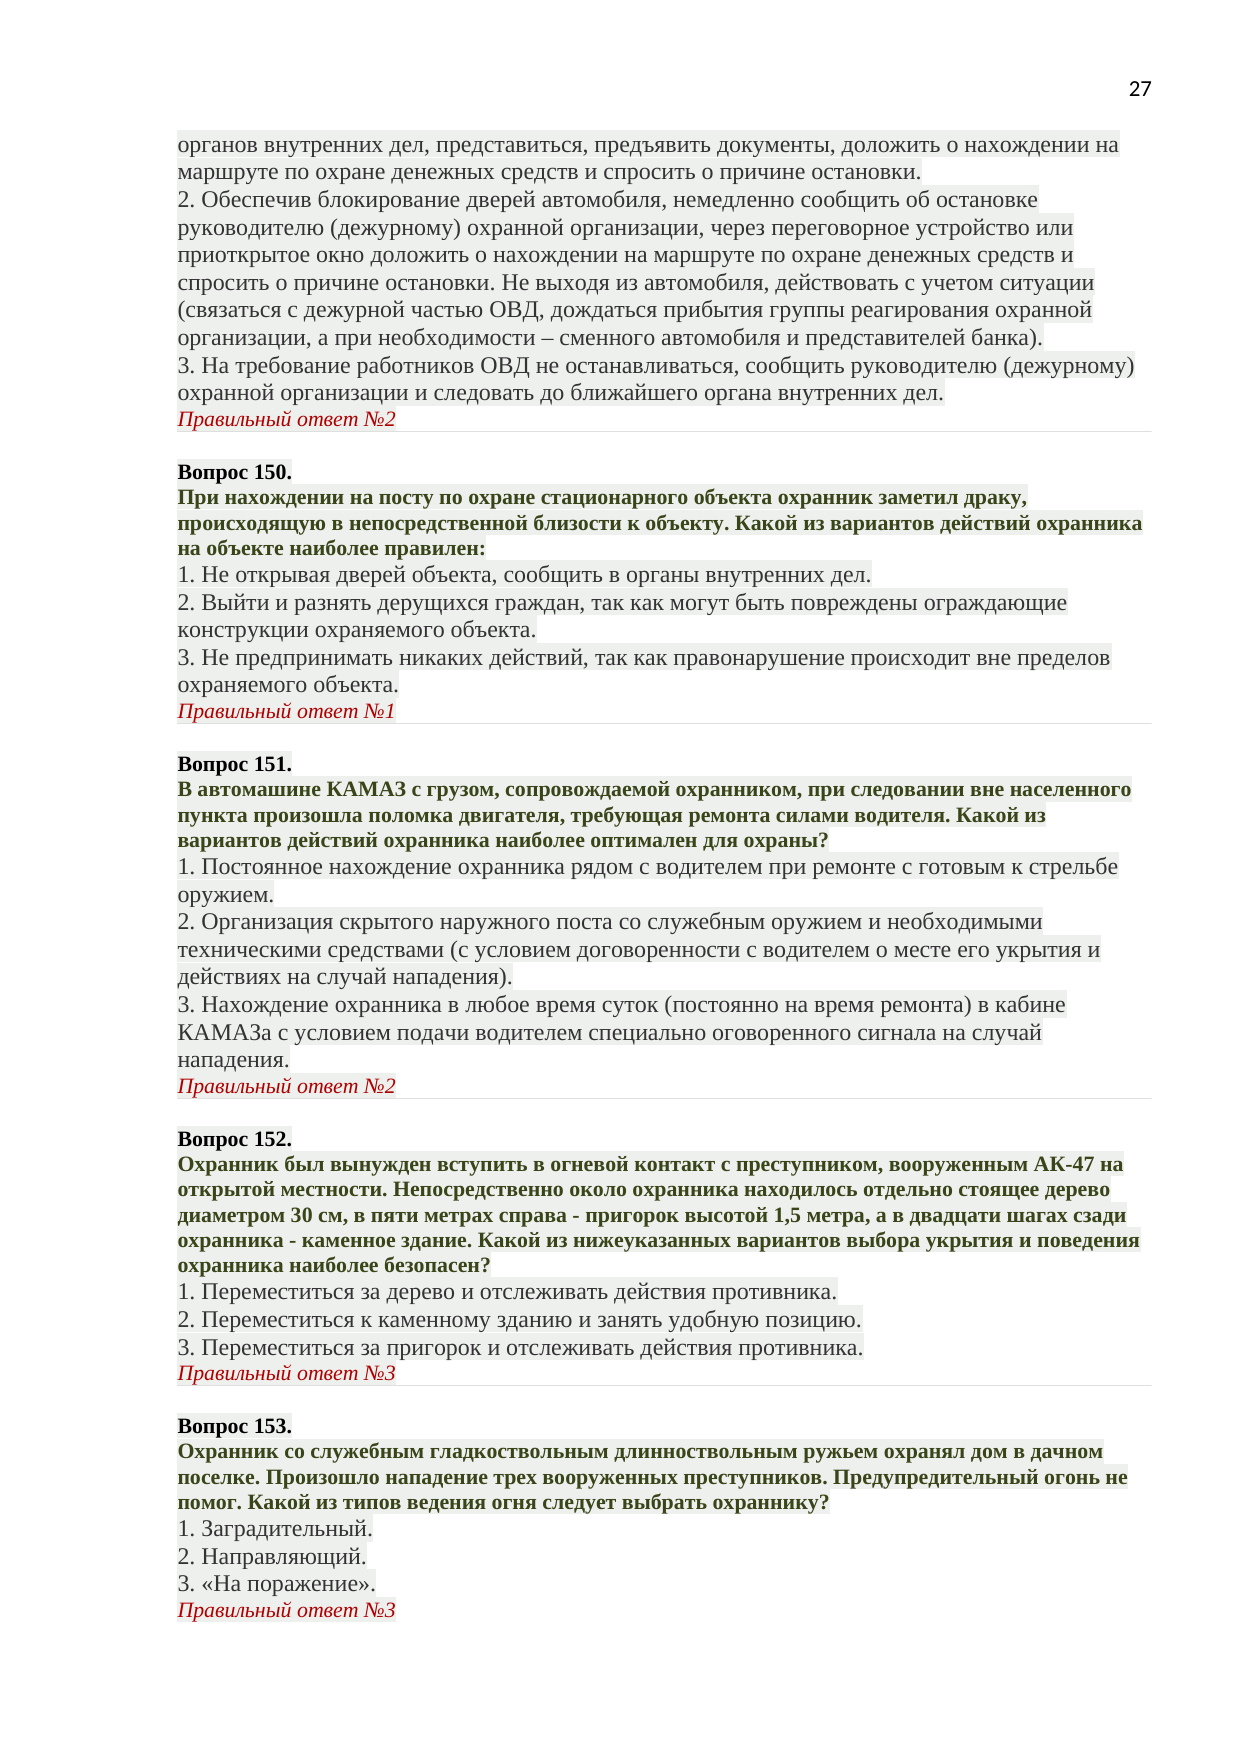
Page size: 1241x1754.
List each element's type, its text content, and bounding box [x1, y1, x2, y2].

text Вопрос 153. Охранник со служебным гладкоствольным длинноствольным ружьем охранял дом в дачном поселке. Произошло нападение трех вооруженных преступников. Предупредительный огонь не помог. Какой из типов ведения огня следует выбрать охраннику? 1. Заградительный. 2. Направляющий. 3. «На поражение». Правильный ответ №3 [177, 1413, 1152, 1622]
text Вопрос 151. В автомашине КАМАЗ с грузом, сопровождаемой охранником, при следовании вне населенного пункта произошла поломка двигателя, требующая ремонта силами водителя. Какой из вариантов действий охранника наиболее оптимален для охраны? 1. Постоянное нахождение охранника рядом с водителем при ремонте с готовым к стрельбе оружием. 2. Организация скрытого наружного поста со служебным оружием и необходимыми техническими средствами (с условием договоренности с водителем о месте его укрытия и действиях на случай нападения). 3. Нахождение охранника в любое время суток (постоянно на время ремонта) в кабине КАМАЗа с условием подачи водителем специально оговоренного сигнала на случай нападения. Правильный ответ №2 [177, 751, 1152, 1098]
text Вопрос 150. При нахождении на посту по охране стационарного объекта охранник заметил драку, происходящую в непосредственной близости к объекту. Какой из вариантов действий охранника на объекте наиболее правилен: 1. Не открывая дверей объекта, сообщить в органы внутренних дел. 2. Выйти и разнять дерущихся граждан, так как могут быть повреждены ограждающие конструкции охраняемого объекта. 3. Не предпринимать никаких действий, так как правонарушение происходит вне пределов охраняемого объекта. Правильный ответ №1 [177, 459, 1152, 723]
text Вопрос 152. Охранник был вынужден вступить в огневой контакт с преступником, вооруженным АК-47 на открытой местности. Непосредственно около охранника находилось отдельно стоящее дерево диаметром 30 см, в пяти метрах справа - пригорок высотой 1,5 метра, а в двадцати шагах сзади охранника - каменное здание. Какой из нижеуказанных вариантов выбора укрытия и поведения охранника наиболее безопасен? 1. Переместиться за дерево и отслеживать действия противника. 2. Переместиться к каменному зданию и занять удобную позицию. 3. Переместиться за пригорок и отслеживать действия противника. Правильный ответ №3 [177, 1126, 1152, 1385]
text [177, 130, 1152, 431]
